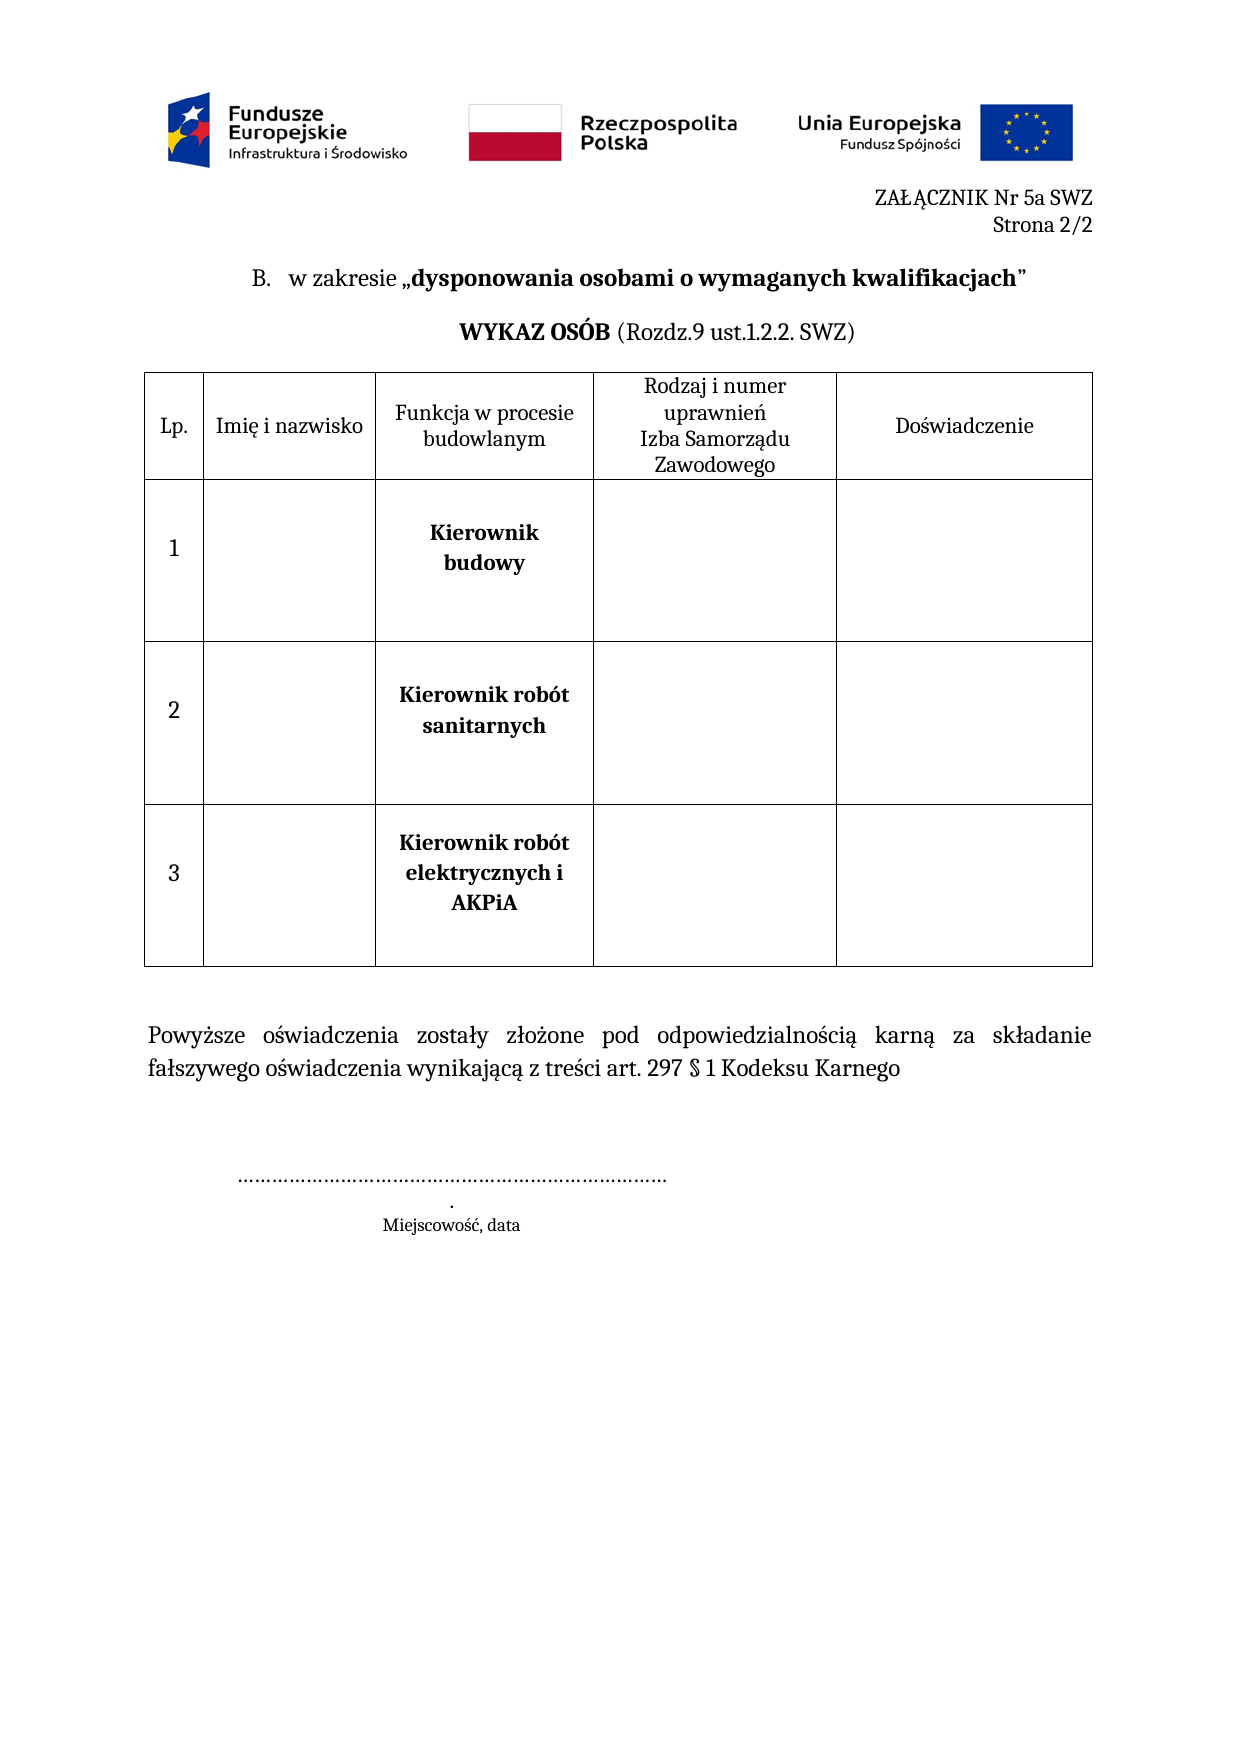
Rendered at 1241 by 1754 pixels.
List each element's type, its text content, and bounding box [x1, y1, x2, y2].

table_cell Kierownik robót sanitarnych [376, 642, 593, 804]
text Strona 2/2 [148, 212, 1093, 238]
table_cell [837, 480, 1092, 641]
table_cell [204, 480, 375, 641]
table_cell [594, 480, 836, 641]
table_header Rodzaj i numer uprawnień Izba Samorządu Zawodowego [594, 373, 836, 478]
text ZAŁĄCZNIK Nr 5a SWZ [148, 186, 1093, 212]
table_header Lp. [145, 373, 203, 478]
table_cell [204, 805, 375, 966]
table_cell [594, 642, 836, 804]
picture [147, 73, 1093, 186]
table_cell Kierownik budowy [376, 480, 593, 641]
table_cell Kierownik robót elektrycznych i AKPiA [376, 805, 593, 966]
text Powyższe oświadczenia zostały złożone pod odpowiedzialnością karną za składanie fałszywego oświadczenia wynikającą z treści art. 297 § 1 Kodeksu Karnego [148, 1021, 1093, 1083]
table_cell [204, 642, 375, 804]
text WYKAZ OSÓB (Rozdz.9 ust.1.2.2. SWZ) [223, 318, 1093, 347]
table_cell [837, 642, 1092, 804]
table_cell [594, 805, 836, 966]
table_header Imię i nazwisko [204, 373, 375, 478]
table_header Doświadczenie [837, 373, 1092, 478]
table_cell 3 [145, 805, 203, 966]
table_cell Miejscowość, data [223, 1215, 681, 1236]
table_header Funkcja w procesie budowlanym [376, 373, 593, 478]
list w zakresie „dysponowania osobami o wymaganych kwalifikacjach” [185, 264, 1093, 293]
table_cell 2 [145, 642, 203, 804]
table_header …………………………………………………………………. [223, 1162, 681, 1214]
table_cell 1 [145, 480, 203, 641]
table_cell [837, 805, 1092, 966]
